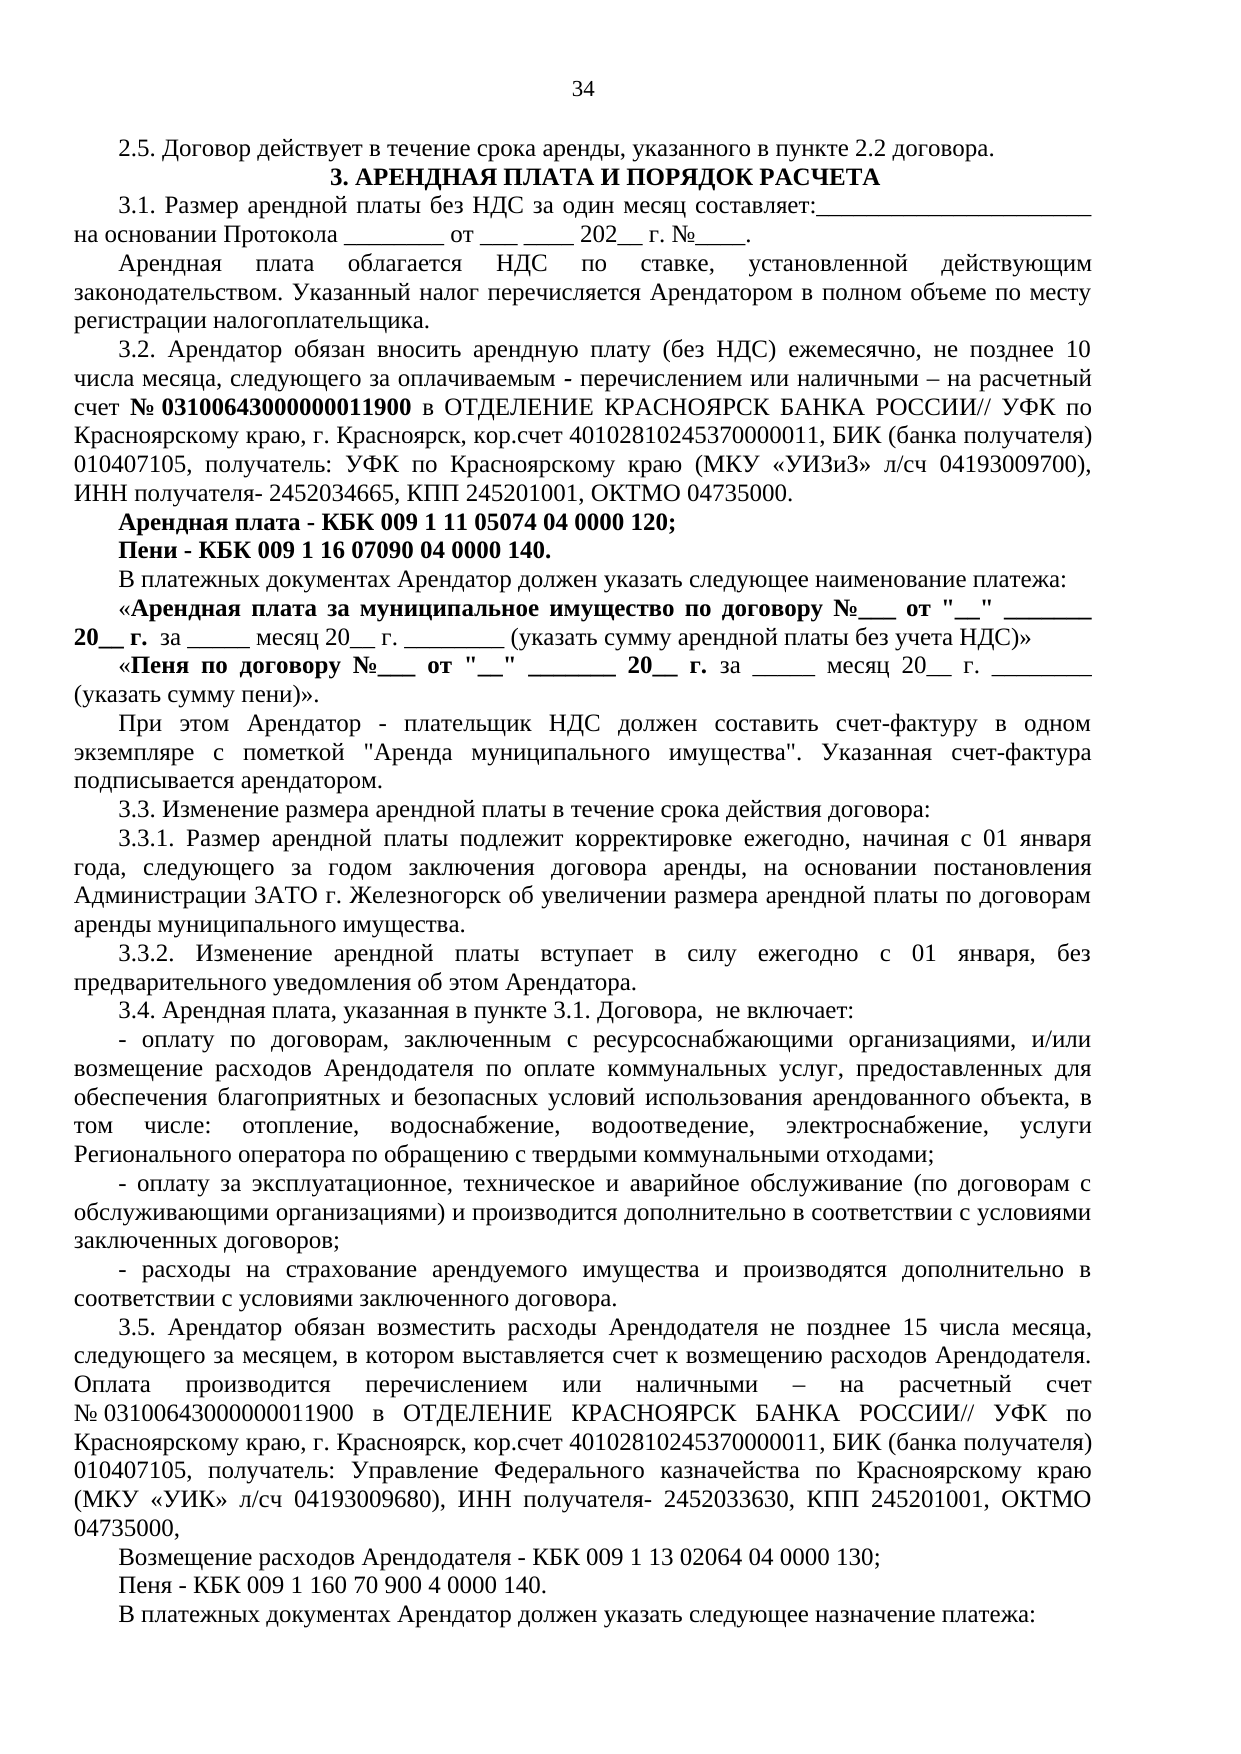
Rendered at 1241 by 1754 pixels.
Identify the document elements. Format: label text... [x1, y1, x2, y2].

text «Пеня по договору №___ от "__" _______ 20__ г. за _____ месяц 20__ г. ________ (указать сумму пени)». [74, 650, 1092, 708]
text - оплату по договорам, заключенным с ресурсоснабжающими организациями, и/или возмещение расходов Арендодателя по оплате коммунальных услуг, предоставленных для обеспечения благоприятных и безопасных условий использования арендованного объекта, в том числе: отопление, водоснабжение, водоотведение, электроснабжение, услуги Регионального оператора по обращению с твердыми коммунальными отходами; [74, 1024, 1092, 1168]
text 2.5. Договор действует в течение срока аренды, указанного в пункте 2.2 договора. [74, 133, 1092, 162]
text Арендная плата облагается НДС по ставке, установленной действующим законодательством. Указанный налог перечисляется Арендатором в полном объеме по месту регистрации налогоплательщика. [74, 248, 1092, 334]
text 3.2. Арендатор обязан вносить арендную плату (без НДС) ежемесячно, не позднее 10 числа месяца, следующего за оплачиваемым - перечислением или наличными – на расчетный счет № 03100643000000011900 в ОТДЕЛЕНИЕ КРАСНОЯРСК БАНКА РОССИИ// УФК по Красноярскому краю, г. Красноярск, кор.счет 40102810245370000011, БИК (банка получателя) 010407105, получатель: УФК по Красноярскому краю (МКУ «УИЗиЗ» л/сч 04193009700), ИНН получателя- 2452034665, КПП 245201001, ОКТМО 04735000. [74, 334, 1092, 507]
text 3.3.2. Изменение арендной платы вступает в силу ежегодно с 01 января, без предварительного уведомления об этом Арендатора. [74, 938, 1092, 995]
text 3. АРЕНДНАЯ ПЛАТА И ПОРЯДОК РАСЧЕТА [74, 162, 1092, 190]
text «Арендная плата за муниципальное имущество по договору №___ от "__" _______ 20__ г. за _____ месяц 20__ г. ________ (указать сумму арендной платы без учета НДС)» [74, 593, 1092, 650]
text Возмещение расходов Арендодателя - КБК 009 1 13 02064 04 0000 130; [74, 1542, 1092, 1570]
list - оплату за эксплуатационное, техническое и аварийное обслуживание (по договорам с обслуживающими организациями) и производится дополнительно в соответствии с условиями заключенных договоров; [74, 1168, 1092, 1254]
text 3.4. Арендная плата, указанная в пункте 3.1. Договора, не включает: [74, 995, 1092, 1024]
text 3.3.1. Размер арендной платы подлежит корректировке ежегодно, начиная с 01 января года, следующего за годом заключения договора аренды, на основании постановления Администрации ЗАТО г. Железногорск об увеличении размера арендной платы по договорам аренды муниципального имущества. [74, 823, 1092, 938]
text При этом Арендатор - плательщик НДС должен составить счет-фактуру в одном экземпляре с пометкой "Аренда муниципального имущества". Указанная счет-фактура подписывается арендатором. [74, 708, 1092, 794]
text - расходы на страхование арендуемого имущества и производятся дополнительно в соответствии с условиями заключенного договора. [74, 1254, 1092, 1312]
text Арендная плата - КБК 009 1 11 05074 04 0000 120; [74, 507, 1092, 535]
text В платежных документах Арендатор должен указать следующее назначение платежа: [74, 1599, 1092, 1628]
text Пеня - КБК 009 1 160 70 900 4 0000 140. [74, 1570, 1092, 1599]
text 3.5. Арендатор обязан возместить расходы Арендодателя не позднее 15 числа месяца, следующего за месяцем, в котором выставляется счет к возмещению расходов Арендодателя. Оплата производится перечислением или наличными – на расчетный счет № 03100643000000011900 в ОТДЕЛЕНИЕ КРАСНОЯРСК БАНКА РОССИИ// УФК по Красноярскому краю, г. Красноярск, кор.счет 40102810245370000011, БИК (банка получателя) 010407105, получатель: Управление Федерального казначейства по Красноярскому краю (МКУ «УИК» л/сч 04193009680), ИНН получателя- 2452033630, КПП 245201001, ОКТМО 04735000, [74, 1312, 1092, 1542]
text Пени - КБК 009 1 16 07090 04 0000 140. [74, 535, 1092, 564]
text 3.3. Изменение размера арендной платы в течение срока действия договора: [74, 794, 1092, 823]
text 3.1. Размер арендной платы без НДС за один месяц составляет:______________________ на основании Протокола ________ от ___ ____ 202__ г. №____. [74, 190, 1092, 248]
text В платежных документах Арендатор должен указать следующее наименование платежа: [74, 564, 1092, 593]
